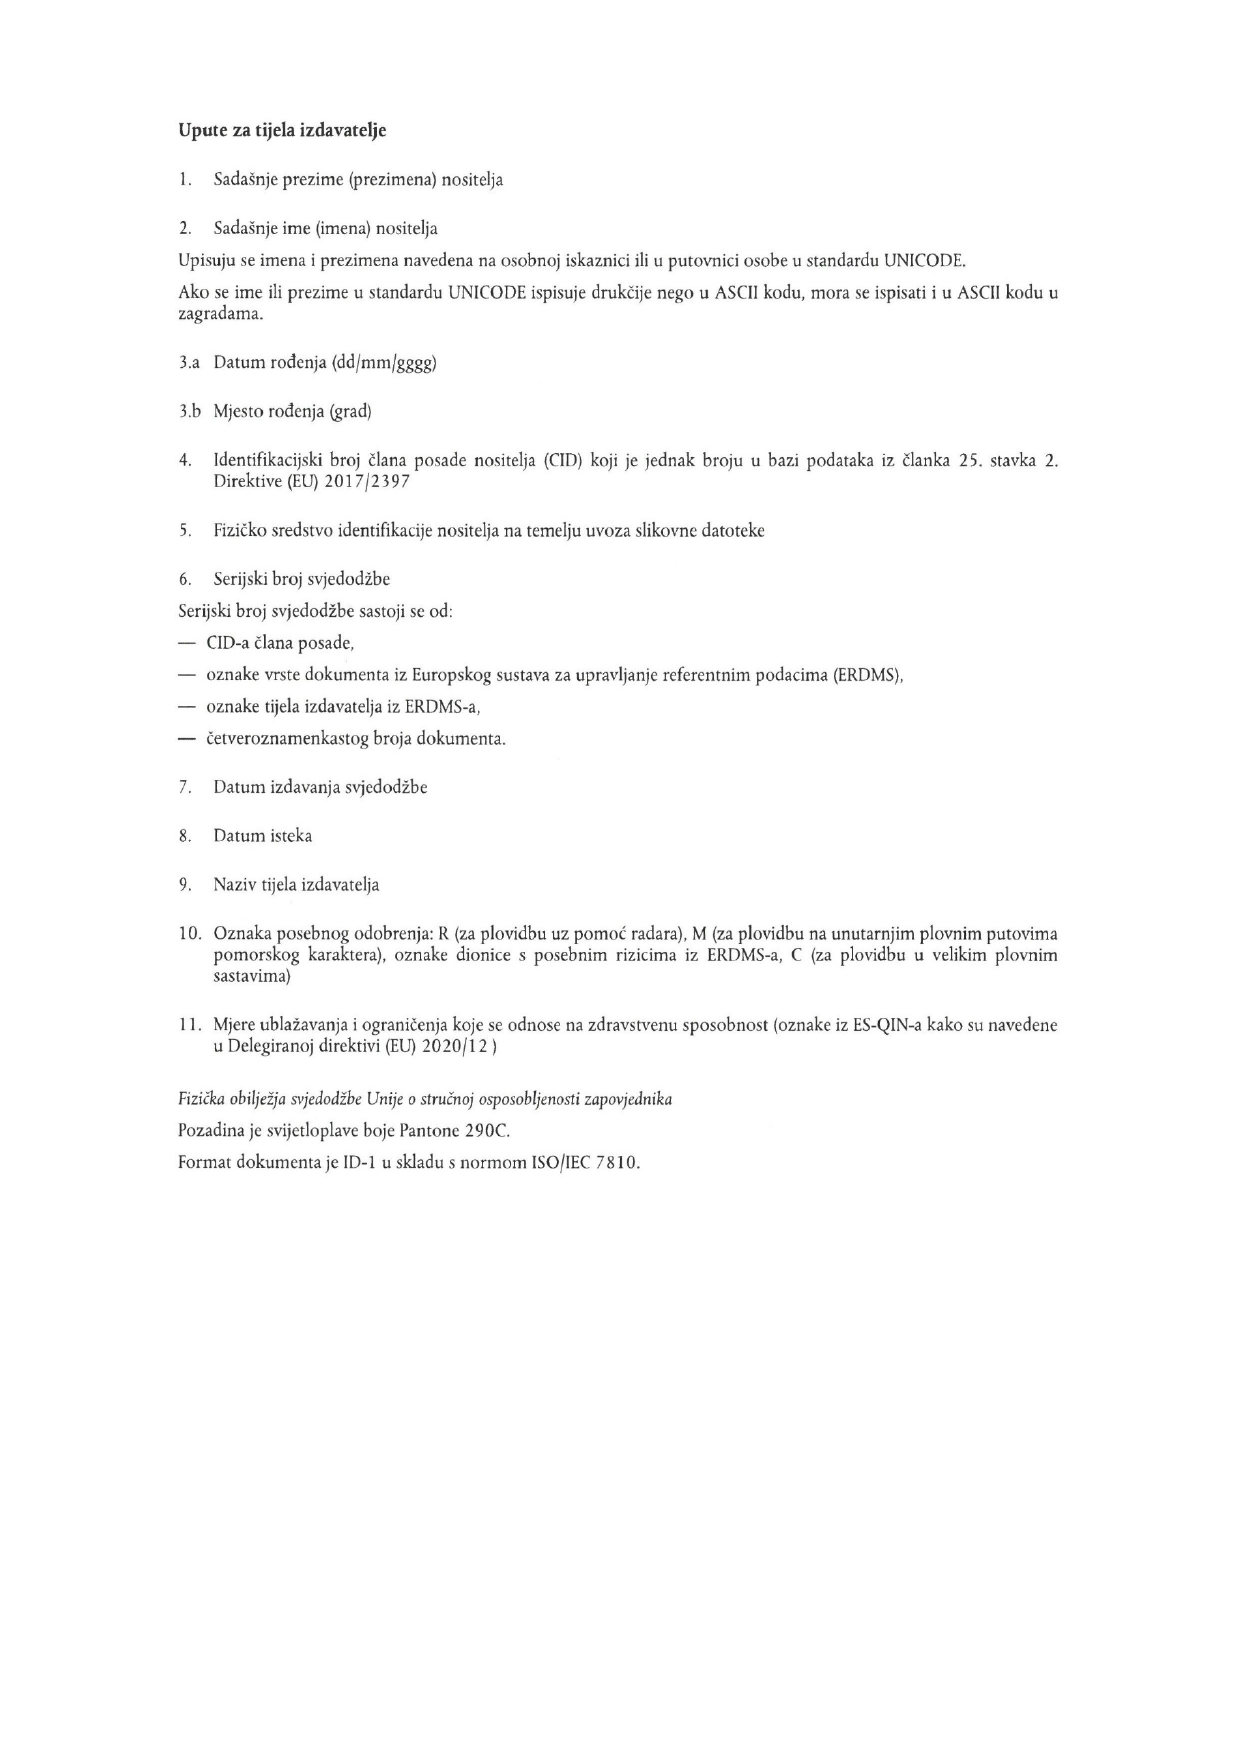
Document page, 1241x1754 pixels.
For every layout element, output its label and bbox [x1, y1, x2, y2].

picture [147, 118, 1080, 1199]
